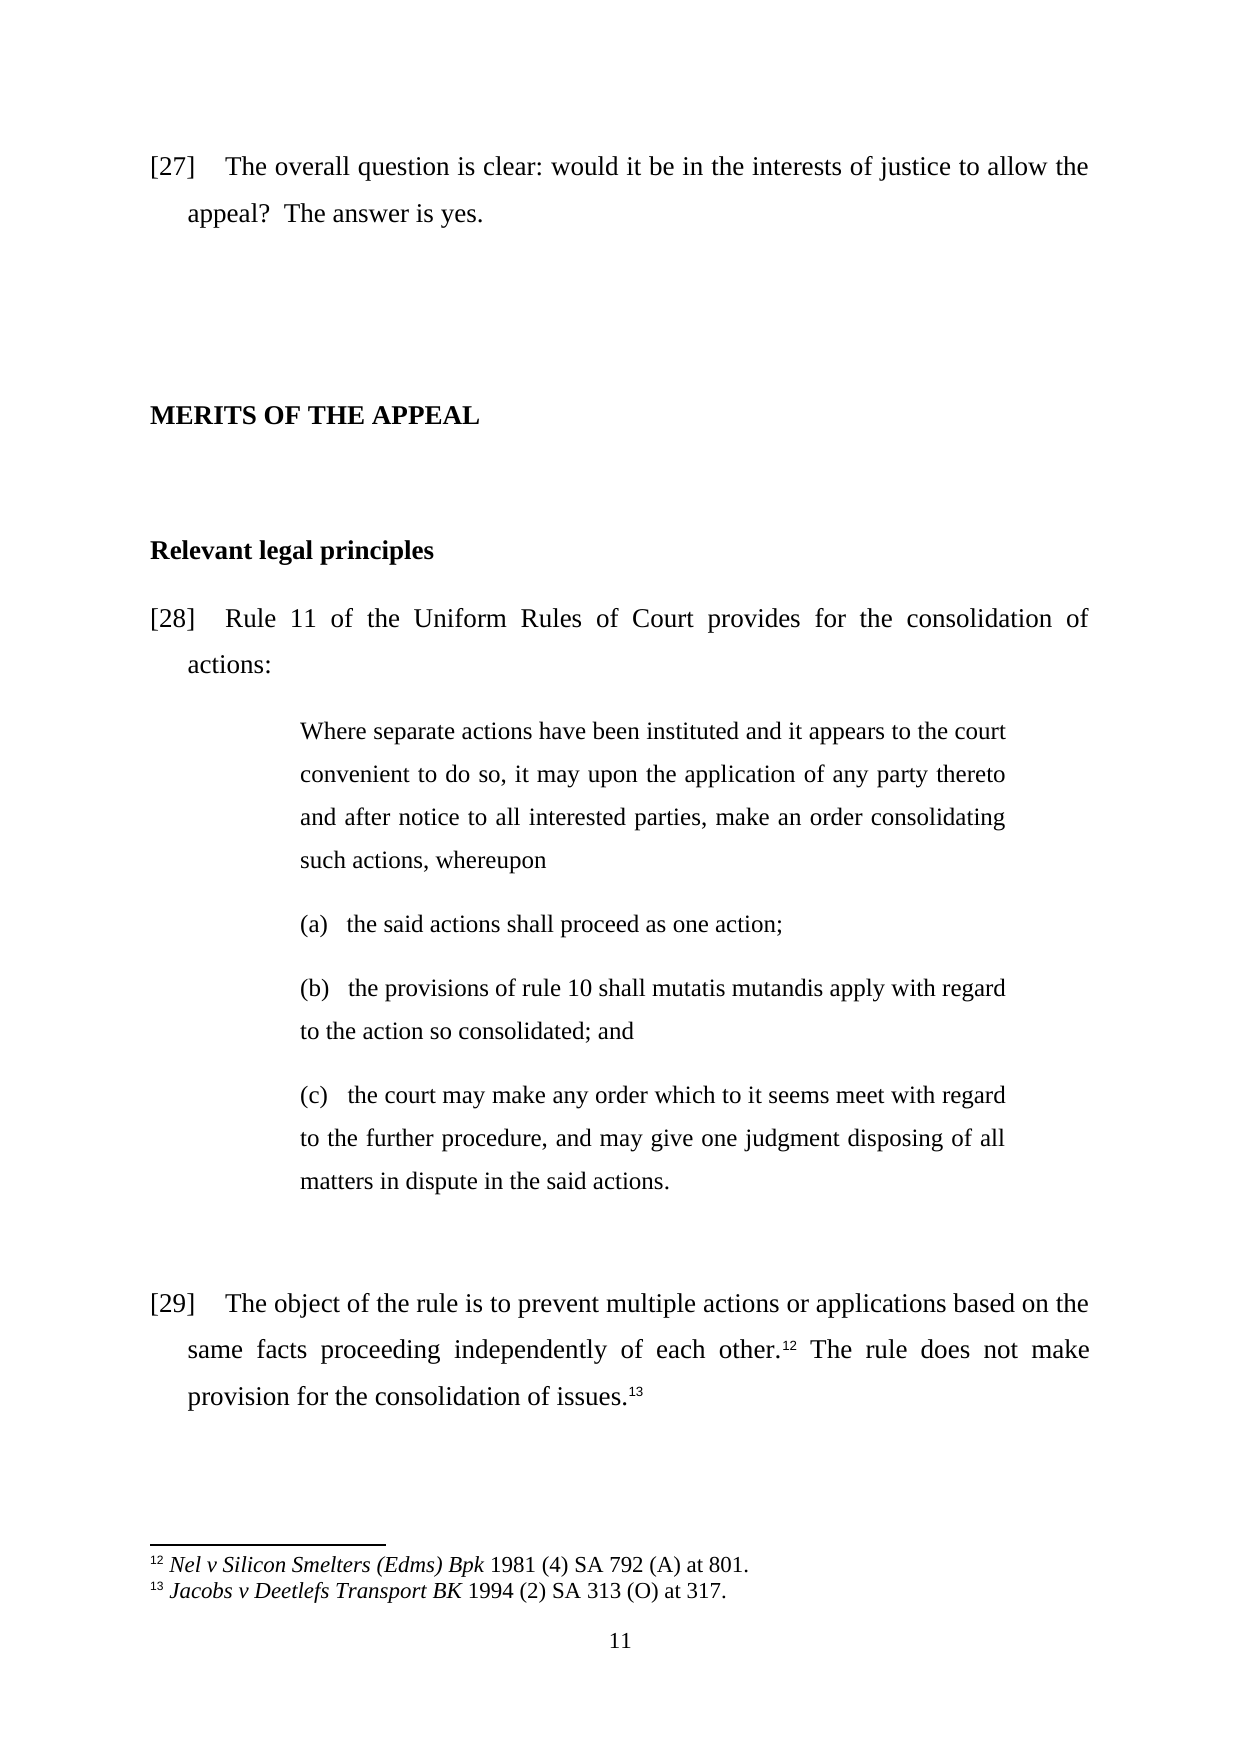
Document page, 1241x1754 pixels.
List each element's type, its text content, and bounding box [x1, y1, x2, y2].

text MERITS OF THE APPEAL [150, 399, 1090, 430]
text (c) the court may make any order which to it seems meet with regard to the further procedure, and may give one judgment disposing of all matters in dispute in the said actions. [300, 1080, 1006, 1195]
text [28] Rule 11 of the Uniform Rules of Court provides for the consolidation of actions: [150, 602, 1090, 679]
text (a) the said actions shall proceed as one action; [225, 909, 1006, 938]
text Where separate actions have been instituted and it appears to the court convenient to do so, it may upon the application of any party thereto and after notice to all interested parties, make an order consolidating such actions, whereupon­ [300, 716, 1006, 874]
text Relevant legal principles [150, 534, 1090, 565]
text (b) the provisions of rule 10 shall mutatis mutandis apply with regard to the action so consolidated; and [300, 973, 1006, 1045]
text [27] The overall question is clear: would it be in the interests of justice to allow the appeal? The answer is yes. [150, 150, 1090, 228]
text [29] The object of the rule is to prevent multiple actions or applications based on the same facts proceeding independently of each other. The rule does not make provision for the consolidation of issues. [150, 1287, 1090, 1411]
